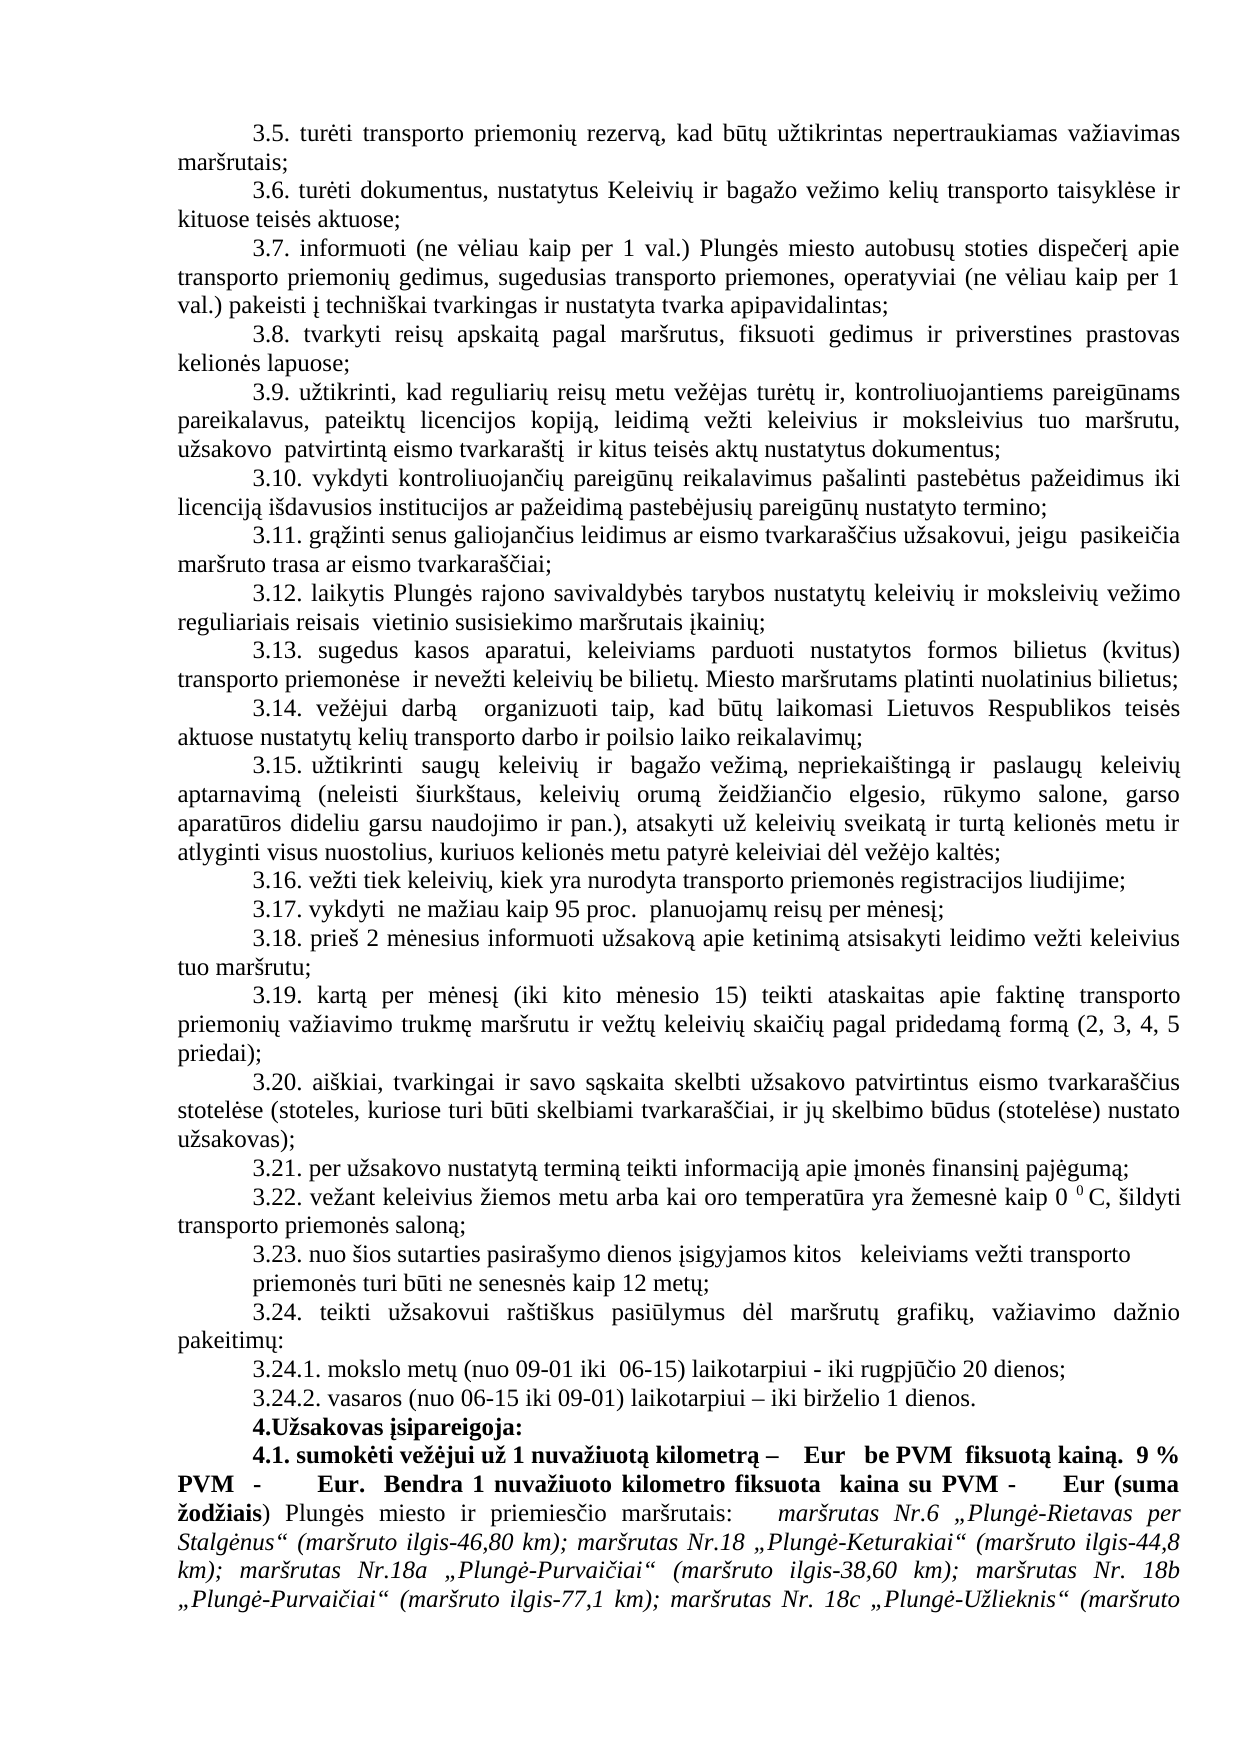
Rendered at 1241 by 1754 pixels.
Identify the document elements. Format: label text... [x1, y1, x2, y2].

text 3.16. vežti tiek keleivių, kiek yra nurodyta transporto priemonės registracijos liudijime; [177, 866, 1181, 894]
text 3.9. užtikrinti, kad reguliarių reisų metu vežėjas turėtų ir, kontroliuojantiems pareigūnams pareikalavus, pateiktų licencijos kopiją, leidimą vežti keleivius ir moksleivius tuo maršrutu, užsakovo patvirtintą eismo tvarkaraštį ir kitus teisės aktų nustatytus dokumentus; [177, 377, 1181, 463]
text 3.24.2. vasaros (nuo 06-15 iki 09-01) laikotarpiui – iki birželio 1 dienos. [177, 1383, 1181, 1412]
text 3.23. nuo šios sutarties pasirašymo dienos įsigyjamos kitos keleiviams vežti transporto [177, 1239, 1181, 1268]
text 3.12. laikytis Plungės rajono savivaldybės tarybos nustatytų keleivių ir moksleivių vežimo reguliariais reisais vietinio susisiekimo maršrutais įkainių; [177, 578, 1181, 636]
text 3.19. kartą per mėnesį (iki kito mėnesio 15) teikti ataskaitas apie faktinę transporto priemonių važiavimo trukmę maršrutu ir vežtų keleivių skaičių pagal pridedamą formą (2, 3, 4, 5 priedai); [177, 981, 1181, 1067]
text 3.10. vykdyti kontroliuojančių pareigūnų reikalavimus pašalinti pastebėtus pažeidimus iki licenciją išdavusios institucijos ar pažeidimą pastebėjusių pareigūnų nustatyto termino; [177, 463, 1181, 521]
text 3.17. vykdyti ne mažiau kaip 95 proc. planuojamų reisų per mėnesį; [177, 894, 1181, 923]
text 4.Užsakovas įsipareigoja: [177, 1412, 1181, 1441]
text 3.5. turėti transporto priemonių rezervą, kad būtų užtikrintas nepertraukiamas važiavimas maršrutais; [177, 118, 1181, 176]
text 3.11. grąžinti senus galiojančius leidimus ar eismo tvarkaraščius užsakovui, jeigu pasikeičia maršruto trasa ar eismo tvarkaraščiai; [177, 521, 1181, 578]
text 3.24.1. mokslo metų (nuo 09-01 iki 06-15) laikotarpiui - iki rugpjūčio 20 dienos; [177, 1354, 1181, 1383]
text 3.13. sugedus kasos aparatui, keleiviams parduoti nustatytos formos bilietus (kvitus) transporto priemonėse ir nevežti keleivių be bilietų. Miesto maršrutams platinti nuolatinius bilietus; [177, 636, 1181, 693]
text 3.20. aiškiai, tvarkingai ir savo sąskaita skelbti užsakovo patvirtintus eismo tvarkaraščius stotelėse (stoteles, kuriose turi būti skelbiami tvarkaraščiai, ir jų skelbimo būdus (stotelėse) nustato užsakovas); [177, 1067, 1181, 1153]
text 3.24. teikti užsakovui raštiškus pasiūlymus dėl maršrutų grafikų, važiavimo dažnio pakeitimų: [177, 1297, 1181, 1354]
text 3.21. per užsakovo nustatytą terminą teikti informaciją apie įmonės finansinį pajėgumą; [177, 1153, 1181, 1182]
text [177, 1441, 1181, 1613]
text 3.15. užtikrinti saugų keleivių ir bagažo vežimą, nepriekaištingą ir paslaugų keleivių aptarnavimą (neleisti šiurkštaus, keleivių orumą žeidžiančio elgesio, rūkymo salone, garso aparatūros dideliu garsu naudojimo ir pan.), atsakyti už keleivių sveikatą ir turtą kelionės metu ir atlyginti visus nuostolius, kuriuos kelionės metu patyrė keleiviai dėl vežėjo kaltės; [177, 751, 1181, 866]
text 3.7. informuoti (ne vėliau kaip per 1 val.) Plungės miesto autobusų stoties dispečerį apie transporto priemonių gedimus, sugedusias transporto priemones, operatyviai (ne vėliau kaip per 1 val.) pakeisti į techniškai tvarkingas ir nustatyta tvarka apipavidalintas; [177, 233, 1181, 319]
text 3.14. vežėjui darbą organizuoti taip, kad būtų laikomasi Lietuvos Respublikos teisės aktuose nustatytų kelių transporto darbo ir poilsio laiko reikalavimų; [177, 693, 1181, 751]
text 3.18. prieš 2 mėnesius informuoti užsakovą apie ketinimą atsisakyti leidimo vežti keleivius tuo maršrutu; [177, 923, 1181, 981]
text 3.8. tvarkyti reisų apskaitą pagal maršrutus, fiksuoti gedimus ir priverstines prastovas kelionės lapuose; [177, 319, 1181, 377]
text 3.22. vežant keleivius žiemos metu arba kai oro temperatūra yra žemesnė kaip 0 0 C, šildyti transporto priemonės saloną; [177, 1182, 1181, 1239]
text 3.6. turėti dokumentus, nustatytus Keleivių ir bagažo vežimo kelių transporto taisyklėse ir kituose teisės aktuose; [177, 176, 1181, 233]
text priemonės turi būti ne senesnės kaip 12 metų; [177, 1268, 1181, 1297]
